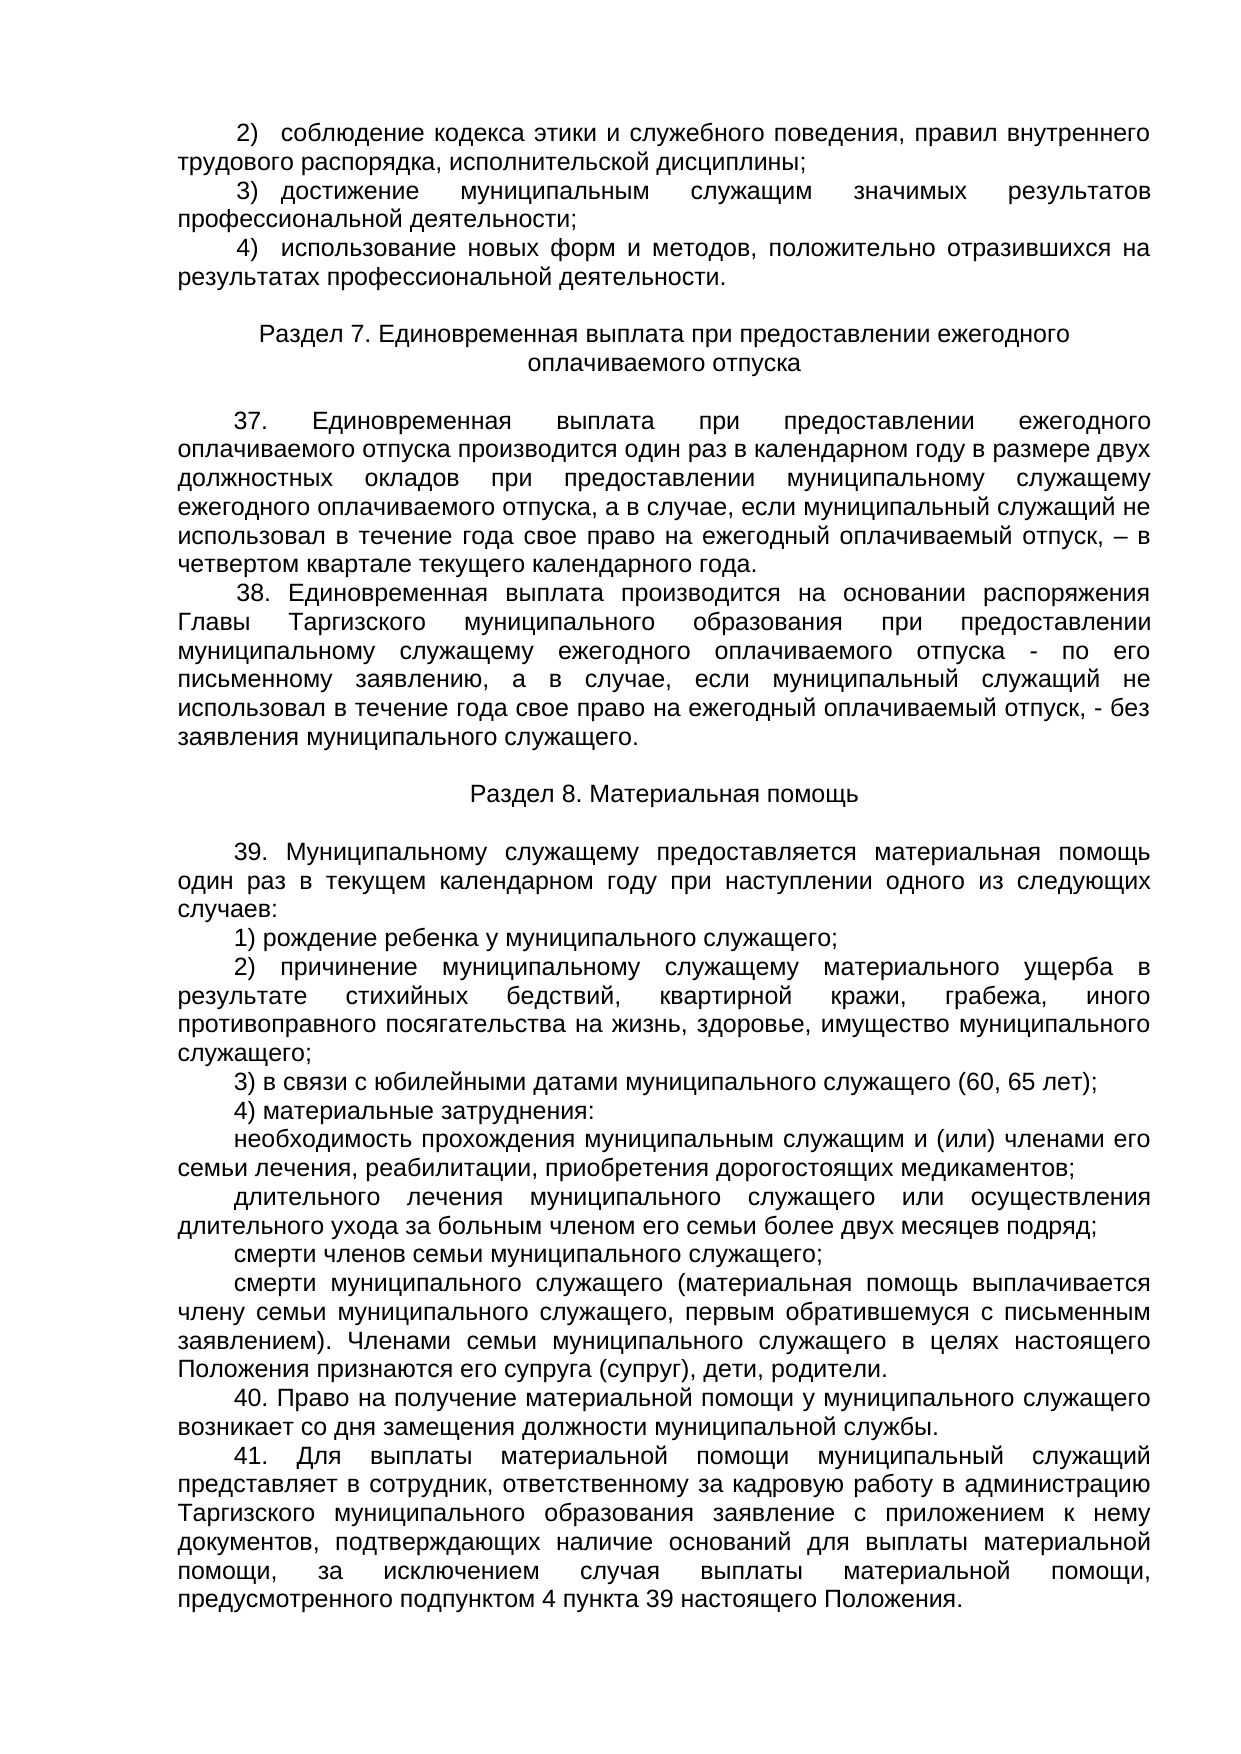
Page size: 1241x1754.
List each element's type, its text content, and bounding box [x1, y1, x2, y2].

text 1) рождение ребенка у муниципального служащего; [177, 923, 1152, 952]
text Раздел 7. Единовременная выплата при предоставлении ежегодного оплачиваемого отпуска [177, 319, 1152, 377]
text Раздел 8. Материальная помощь [177, 779, 1152, 808]
list достижение муниципальным служащим значимых результатов профессиональной деятельности; [177, 176, 1152, 233]
text 40. Право на получение материальной помощи у муниципального служащего возникает со дня замещения должности муниципальной службы. [177, 1383, 1152, 1441]
text необходимость прохождения муниципальным служащим и (или) членами его семьи лечения, реабилитации, приобретения дорогостоящих медикаментов; [177, 1124, 1152, 1182]
text 3) в связи с юбилейными датами муниципального служащего (60, 65 лет); [177, 1067, 1152, 1096]
text смерти муниципального служащего (материальная помощь выплачивается члену семьи муниципального служащего, первым обратившемуся с письменным заявлением). Членами семьи муниципального служащего в целях настоящего Положения признаются его супруга (супруг), дети, родители. [177, 1268, 1152, 1383]
text длительного лечения муниципального служащего или осуществления длительного ухода за больным членом его семьи более двух месяцев подряд; [177, 1182, 1152, 1239]
text 39. Муниципальному служащему предоставляется материальная помощь один раз в текущем календарном году при наступлении одного из следующих случаев: [177, 837, 1152, 923]
text 37. Единовременная выплата при предоставлении ежегодного оплачиваемого отпуска производится один раз в календарном году в размере двух должностных окладов при предоставлении муниципальному служащему ежегодного оплачиваемого отпуска, а в случае, если муниципальный служащий не использовал в течение года свое право на ежегодный оплачиваемый отпуск, – в четвертом квартале текущего календарного года. [177, 406, 1152, 578]
text 41. Для выплаты материальной помощи муниципальный служащий представляет в сотрудник, ответственному за кадровую работу в администрацию Таргизского муниципального образования заявление с приложением к нему документов, подтверждающих наличие оснований для выплаты материальной помощи, за исключением случая выплаты материальной помощи, предусмотренного подпунктом 4 пункта 39 настоящего Положения. [177, 1441, 1152, 1613]
text смерти членов семьи муниципального служащего; [177, 1239, 1152, 1268]
list соблюдение кодекса этики и служебного поведения, правил внутреннего трудового распорядка, исполнительской дисциплины; [177, 118, 1152, 176]
text 2) причинение муниципальному служащему материального ущерба в результате стихийных бедствий, квартирной кражи, грабежа, иного противоправного посягательства на жизнь, здоровье, имущество муниципального служащего; [177, 952, 1152, 1067]
text 4) материальные затруднения: [177, 1096, 1152, 1124]
list использование новых форм и методов, положительно отразившихся на результатах профессиональной деятельности. [177, 233, 1152, 291]
text 38. Единовременная выплата производится на основании распоряжения Главы Таргизского муниципального образования при предоставлении муниципальному служащему ежегодного оплачиваемого отпуска - по его письменному заявлению, а в случае, если муниципальный служащий не использовал в течение года свое право на ежегодный оплачиваемый отпуск, - без заявления муниципального служащего. [177, 578, 1152, 751]
